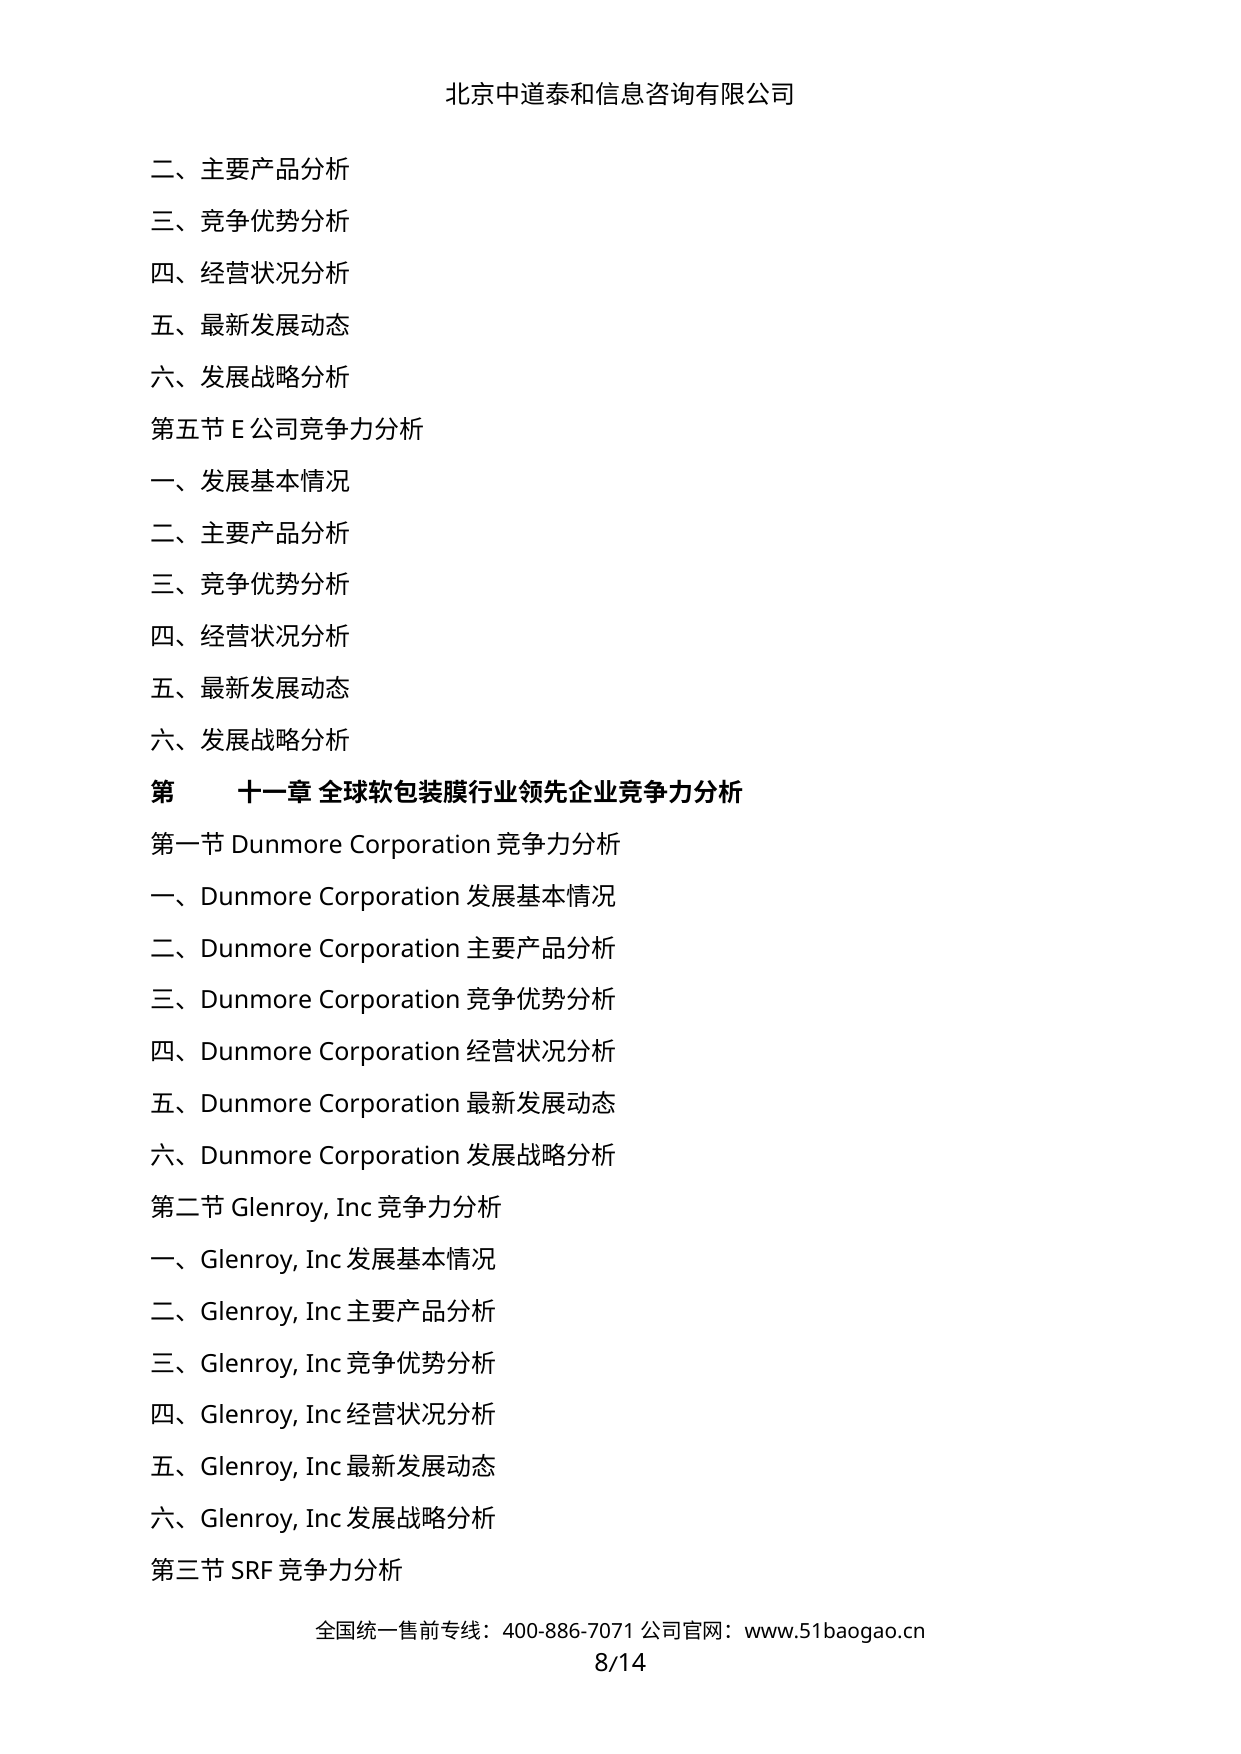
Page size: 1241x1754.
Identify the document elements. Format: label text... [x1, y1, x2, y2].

text 六、发展战略分析 [150, 721, 1090, 757]
text 一、发展基本情况 [150, 461, 1090, 497]
text 四、经营状况分析 [150, 617, 1090, 653]
text 第一节 Dunmore Corporation竞争力分析 [150, 824, 1090, 861]
text 第三节 SRF竞争力分析 [150, 1551, 1090, 1587]
text 四、Glenroy, Inc经营状况分析 [150, 1395, 1090, 1431]
text 二、Glenroy, Inc主要产品分析 [150, 1291, 1090, 1327]
text 一、Glenroy, Inc发展基本情况 [150, 1239, 1090, 1276]
text 六、Dunmore Corporation发展战略分析 [150, 1136, 1090, 1172]
text 二、Dunmore Corporation主要产品分析 [150, 928, 1090, 964]
text 第五节 E公司竞争力分析 [150, 409, 1090, 446]
text 三、竞争优势分析 [150, 202, 1090, 238]
text 三、竞争优势分析 [150, 565, 1090, 601]
text 一、Dunmore Corporation发展基本情况 [150, 876, 1090, 912]
text 四、Dunmore Corporation经营状况分析 [150, 1032, 1090, 1068]
text 第 十一章 全球软包装膜行业领先企业竞争力分析 [150, 772, 1090, 809]
text 五、最新发展动态 [150, 669, 1090, 705]
text 五、Glenroy, Inc最新发展动态 [150, 1447, 1090, 1483]
text 五、Dunmore Corporation最新发展动态 [150, 1084, 1090, 1120]
text 四、经营状况分析 [150, 254, 1090, 290]
text 六、发展战略分析 [150, 357, 1090, 394]
text 六、Glenroy, Inc发展战略分析 [150, 1499, 1090, 1535]
text 二、主要产品分析 [150, 150, 1090, 186]
text 二、主要产品分析 [150, 513, 1090, 549]
text 第二节 Glenroy, Inc竞争力分析 [150, 1187, 1090, 1224]
text 五、最新发展动态 [150, 306, 1090, 342]
text 三、Dunmore Corporation竞争优势分析 [150, 980, 1090, 1016]
text 三、Glenroy, Inc竞争优势分析 [150, 1343, 1090, 1379]
